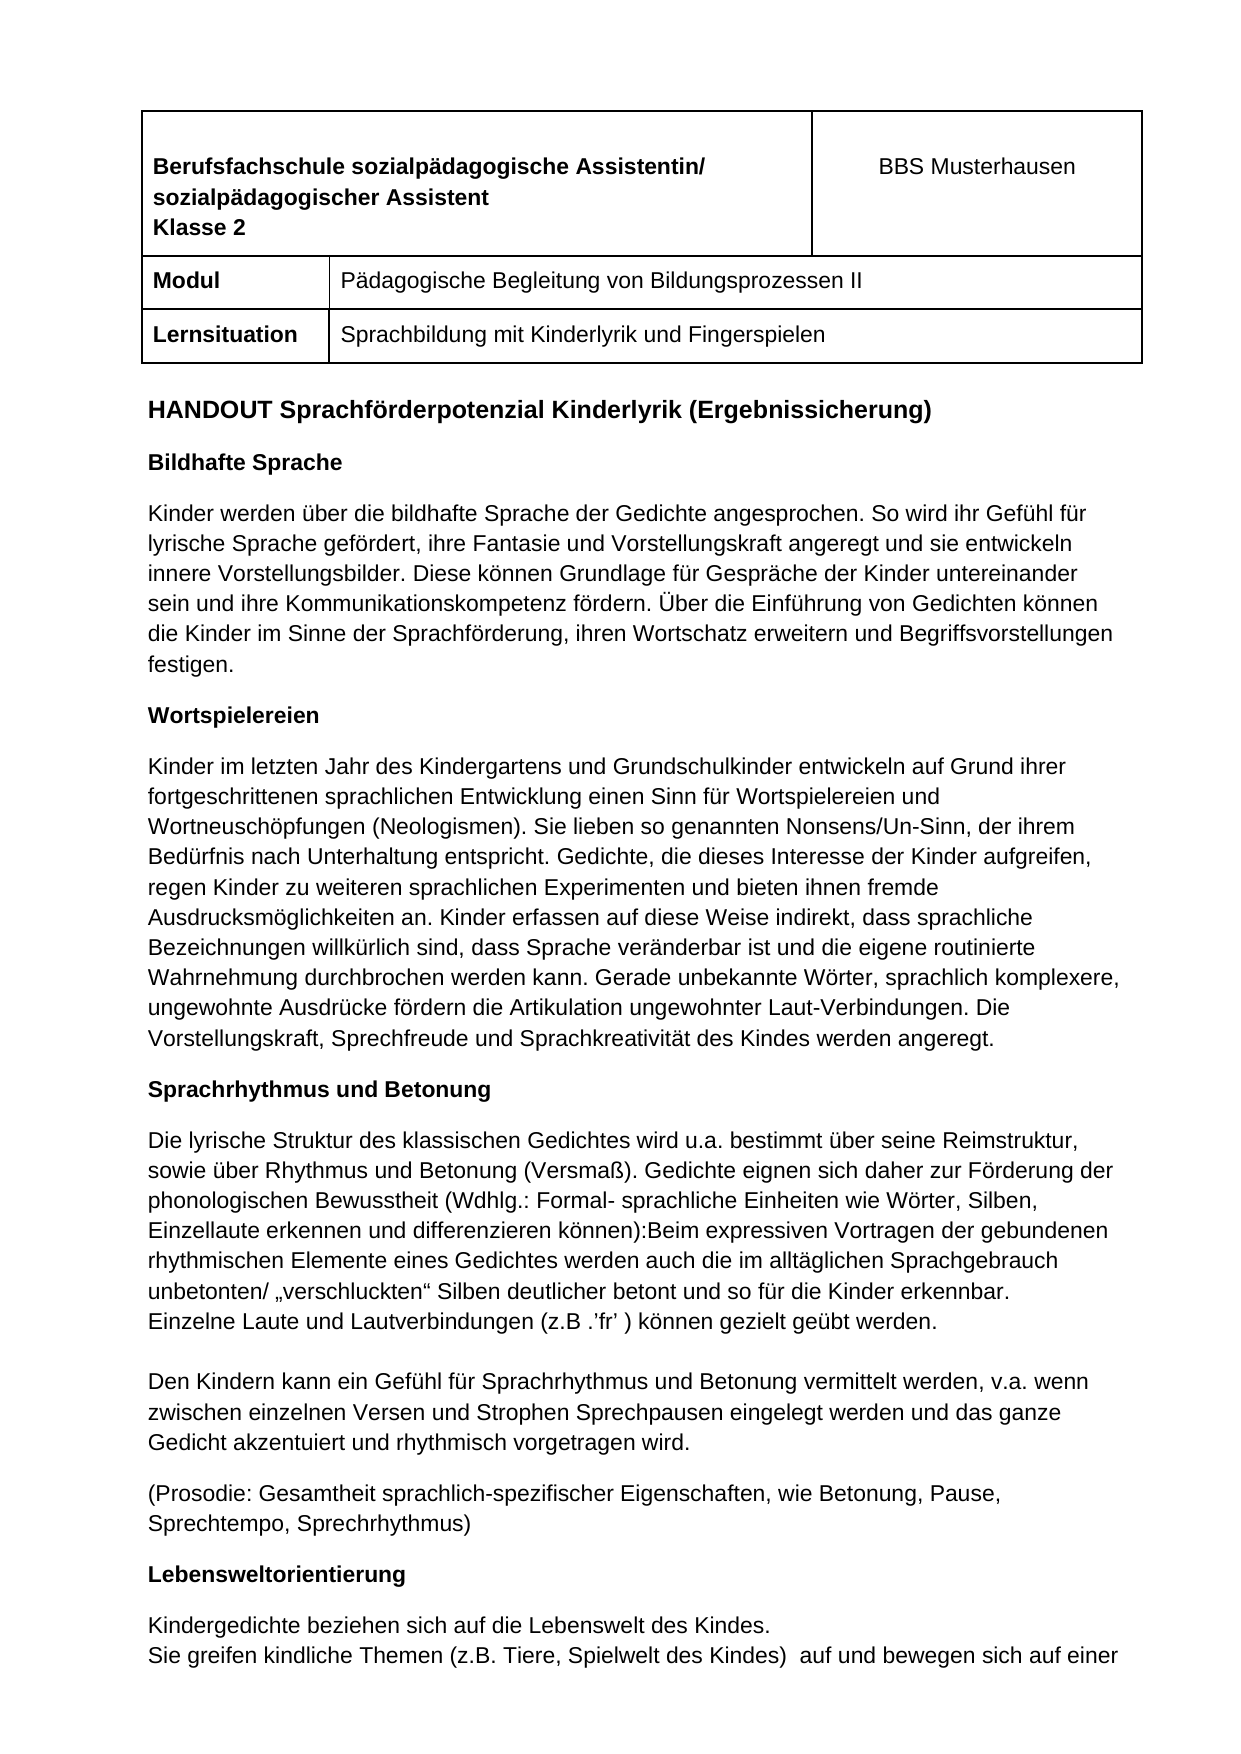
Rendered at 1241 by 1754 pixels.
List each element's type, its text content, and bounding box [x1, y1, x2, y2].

text Lebensweltorientierung [148, 1561, 1122, 1587]
table_cell Modul [143, 257, 329, 308]
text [148, 1612, 1122, 1668]
text (Prosodie: Gesamtheit sprachlich-spezifischer Eigenschaften, wie Betonung, Pause, Sprechtempo, Sprechrhythmus) [148, 1480, 1122, 1536]
text Die lyrische Struktur des klassischen Gedichtes wird u.a. bestimmt über seine Reimstruktur, sowie über Rhythmus und Betonung (Versmaß). Gedichte eignen sich daher zur Förderung der phonologischen Bewusstheit (Wdhlg.: Formal- sprachliche Einheiten wie Wörter, Silben, Einzellaute erkennen und differenzieren können):Beim expressiven Vortragen der gebundenen rhythmischen Elemente eines Gedichtes werden auch die im alltäglichen Sprachgebrauch unbetonten/ „verschluckten“ Silben deutlicher betont und so für die Kinder erkennbar. Einzelne Laute und Lautverbindungen (z.B .’fr’ ) können gezielt geübt werden. Den Kindern kann ein Gefühl für Sprachrhythmus und Betonung vermittelt werden, v.a. wenn zwischen einzelnen Versen und Strophen Sprechpausen eingelegt werden und das ganze Gedicht akzentuiert und rhythmisch vorgetragen wird. [148, 1127, 1122, 1455]
text Kinder werden über die bildhafte Sprache der Gedichte angesprochen. So wird ihr Gefühl für lyrische Sprache gefördert, ihre Fantasie und Vorstellungskraft angeregt und sie entwickeln innere Vorstellungsbilder. Diese können Grundlage für Gespräche der Kinder untereinander sein und ihre Kommunikationskompetenz fördern. Über die Einführung von Gedichten können die Kinder im Sinne der Sprachförderung, ihren Wortschatz erweitern und Begriffsvorstellungen festigen. [148, 499, 1122, 677]
text Bildhafte Sprache [148, 448, 1122, 475]
table_cell Lernsituation [143, 310, 328, 362]
text Sprachrhythmus und Betonung [148, 1076, 1122, 1102]
table_cell Pädagogische Begleitung von Bildungsprozessen II [330, 257, 1141, 308]
table_cell Sprachbildung mit Kinderlyrik und Fingerspielen [330, 310, 1141, 362]
text Kinder im letzten Jahr des Kindergartens und Grundschulkinder entwickeln auf Grund ihrer fortgeschrittenen sprachlichen Entwicklung einen Sinn für Wortspielereien und Wortneuschöpfungen (Neologismen). Sie lieben so genannten Nonsens/Un-Sinn, der ihrem Bedürfnis nach Unterhaltung entspricht. Gedichte, die dieses Interesse der Kinder aufgreifen, regen Kinder zu weiteren sprachlichen Experimenten und bieten ihnen fremde Ausdrucksmöglichkeiten an. Kinder erfassen auf diese Weise indirekt, dass sprachliche Bezeichnungen willkürlich sind, dass Sprache veränderbar ist und die eigene routinierte Wahrnehmung durchbrochen werden kann. Gerade unbekannte Wörter, sprachlich komplexere, ungewohnte Ausdrücke fördern die Artikulation ungewohnter Laut-Verbindungen. Die Vorstellungskraft, Sprechfreude und Sprachkreativität des Kindes werden angeregt. [148, 753, 1122, 1051]
text HANDOUT Sprachförderpotenzial Kinderlyrik (Ergebnissicherung) [148, 364, 1122, 423]
table_header BBS Musterhausen [813, 112, 1141, 255]
table_header Berufsfachschule sozialpädagogische Assistentin/ sozialpädagogischer Assistent Klasse 2 [143, 112, 811, 255]
text Wortspielereien [148, 702, 1122, 728]
